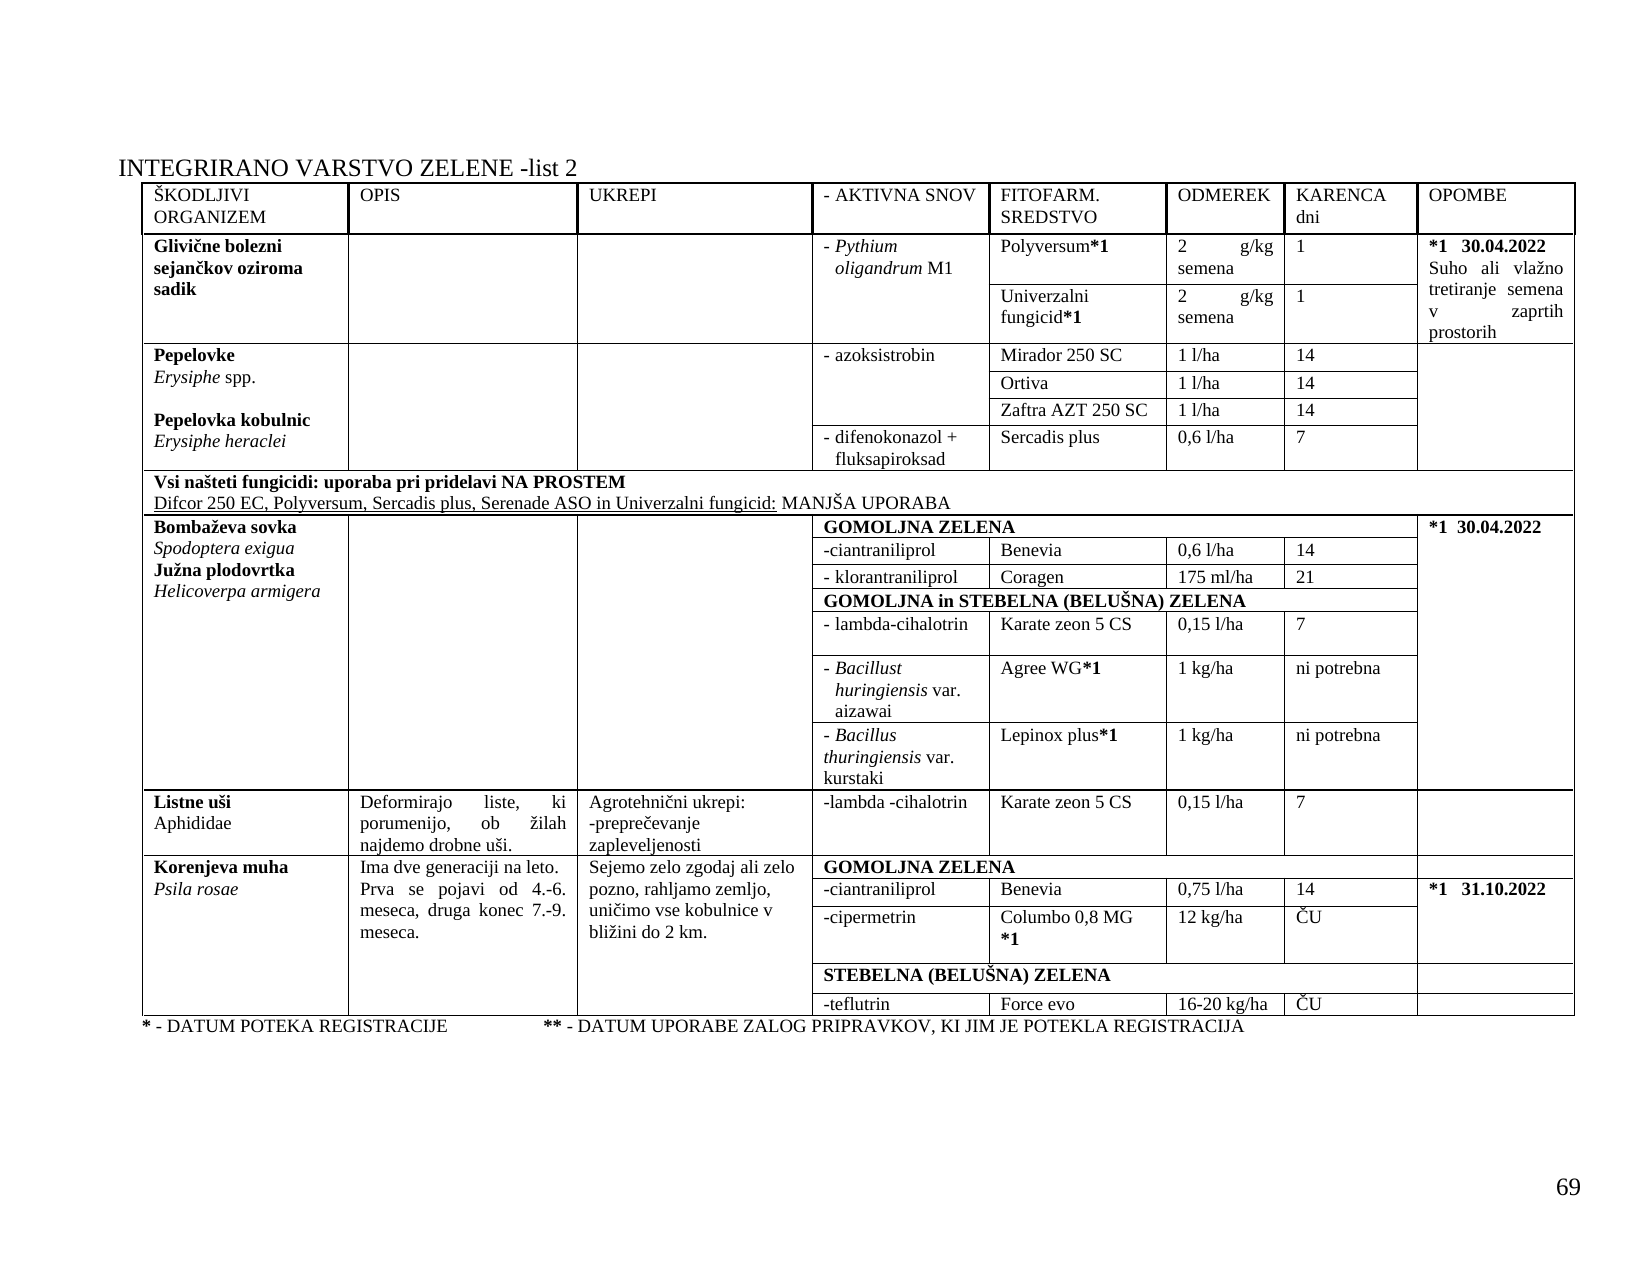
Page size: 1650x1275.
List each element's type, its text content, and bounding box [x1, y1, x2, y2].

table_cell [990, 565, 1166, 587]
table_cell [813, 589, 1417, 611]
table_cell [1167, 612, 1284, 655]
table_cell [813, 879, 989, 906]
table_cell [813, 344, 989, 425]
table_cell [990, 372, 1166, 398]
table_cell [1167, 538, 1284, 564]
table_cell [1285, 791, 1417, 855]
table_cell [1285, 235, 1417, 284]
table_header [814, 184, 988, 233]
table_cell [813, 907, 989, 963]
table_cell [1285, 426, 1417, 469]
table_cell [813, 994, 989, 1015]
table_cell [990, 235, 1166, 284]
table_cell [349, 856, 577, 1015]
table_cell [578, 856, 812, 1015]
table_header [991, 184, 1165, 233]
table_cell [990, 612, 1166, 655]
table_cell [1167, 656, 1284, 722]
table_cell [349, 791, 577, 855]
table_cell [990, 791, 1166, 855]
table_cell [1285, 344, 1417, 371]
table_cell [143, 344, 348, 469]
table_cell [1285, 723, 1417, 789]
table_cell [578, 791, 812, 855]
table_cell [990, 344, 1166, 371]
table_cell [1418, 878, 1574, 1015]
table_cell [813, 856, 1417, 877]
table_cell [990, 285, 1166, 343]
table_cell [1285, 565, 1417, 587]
text * - DATUM POTEKA REGISTRACIJE ** - DATUM UPORABE ZALOG PRIPRAVKOV, KI JIM JE POTEKLA REGISTRACIJA [118, 1015, 1581, 1037]
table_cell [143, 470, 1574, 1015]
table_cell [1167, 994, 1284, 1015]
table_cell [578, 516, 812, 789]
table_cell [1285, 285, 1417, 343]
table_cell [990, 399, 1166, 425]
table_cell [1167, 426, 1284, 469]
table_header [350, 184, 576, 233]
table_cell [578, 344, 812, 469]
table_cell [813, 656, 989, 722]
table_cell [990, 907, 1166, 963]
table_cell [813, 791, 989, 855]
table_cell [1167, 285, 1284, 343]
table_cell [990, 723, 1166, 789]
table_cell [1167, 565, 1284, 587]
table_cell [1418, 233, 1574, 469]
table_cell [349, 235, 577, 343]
text INTEGRIRANO VARSTVO ZELENE -list 2 [118, 153, 1581, 182]
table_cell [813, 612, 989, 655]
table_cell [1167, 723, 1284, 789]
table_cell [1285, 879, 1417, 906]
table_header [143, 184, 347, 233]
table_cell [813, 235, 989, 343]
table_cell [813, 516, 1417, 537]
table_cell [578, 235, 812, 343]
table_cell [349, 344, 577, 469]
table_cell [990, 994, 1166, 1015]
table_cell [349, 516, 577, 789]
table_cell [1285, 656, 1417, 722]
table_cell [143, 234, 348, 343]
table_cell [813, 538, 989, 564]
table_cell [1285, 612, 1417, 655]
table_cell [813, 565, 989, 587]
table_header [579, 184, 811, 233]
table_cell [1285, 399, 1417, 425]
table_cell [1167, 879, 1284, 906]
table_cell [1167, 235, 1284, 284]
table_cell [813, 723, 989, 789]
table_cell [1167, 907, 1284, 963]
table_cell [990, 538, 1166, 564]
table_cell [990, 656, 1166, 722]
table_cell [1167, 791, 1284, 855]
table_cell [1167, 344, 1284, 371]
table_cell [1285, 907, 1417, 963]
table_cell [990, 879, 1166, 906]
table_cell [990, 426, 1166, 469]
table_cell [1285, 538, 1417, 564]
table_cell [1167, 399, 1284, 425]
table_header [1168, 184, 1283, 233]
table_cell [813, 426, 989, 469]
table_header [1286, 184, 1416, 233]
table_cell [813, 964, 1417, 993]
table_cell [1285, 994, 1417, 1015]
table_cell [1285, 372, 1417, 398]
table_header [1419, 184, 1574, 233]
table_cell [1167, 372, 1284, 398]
